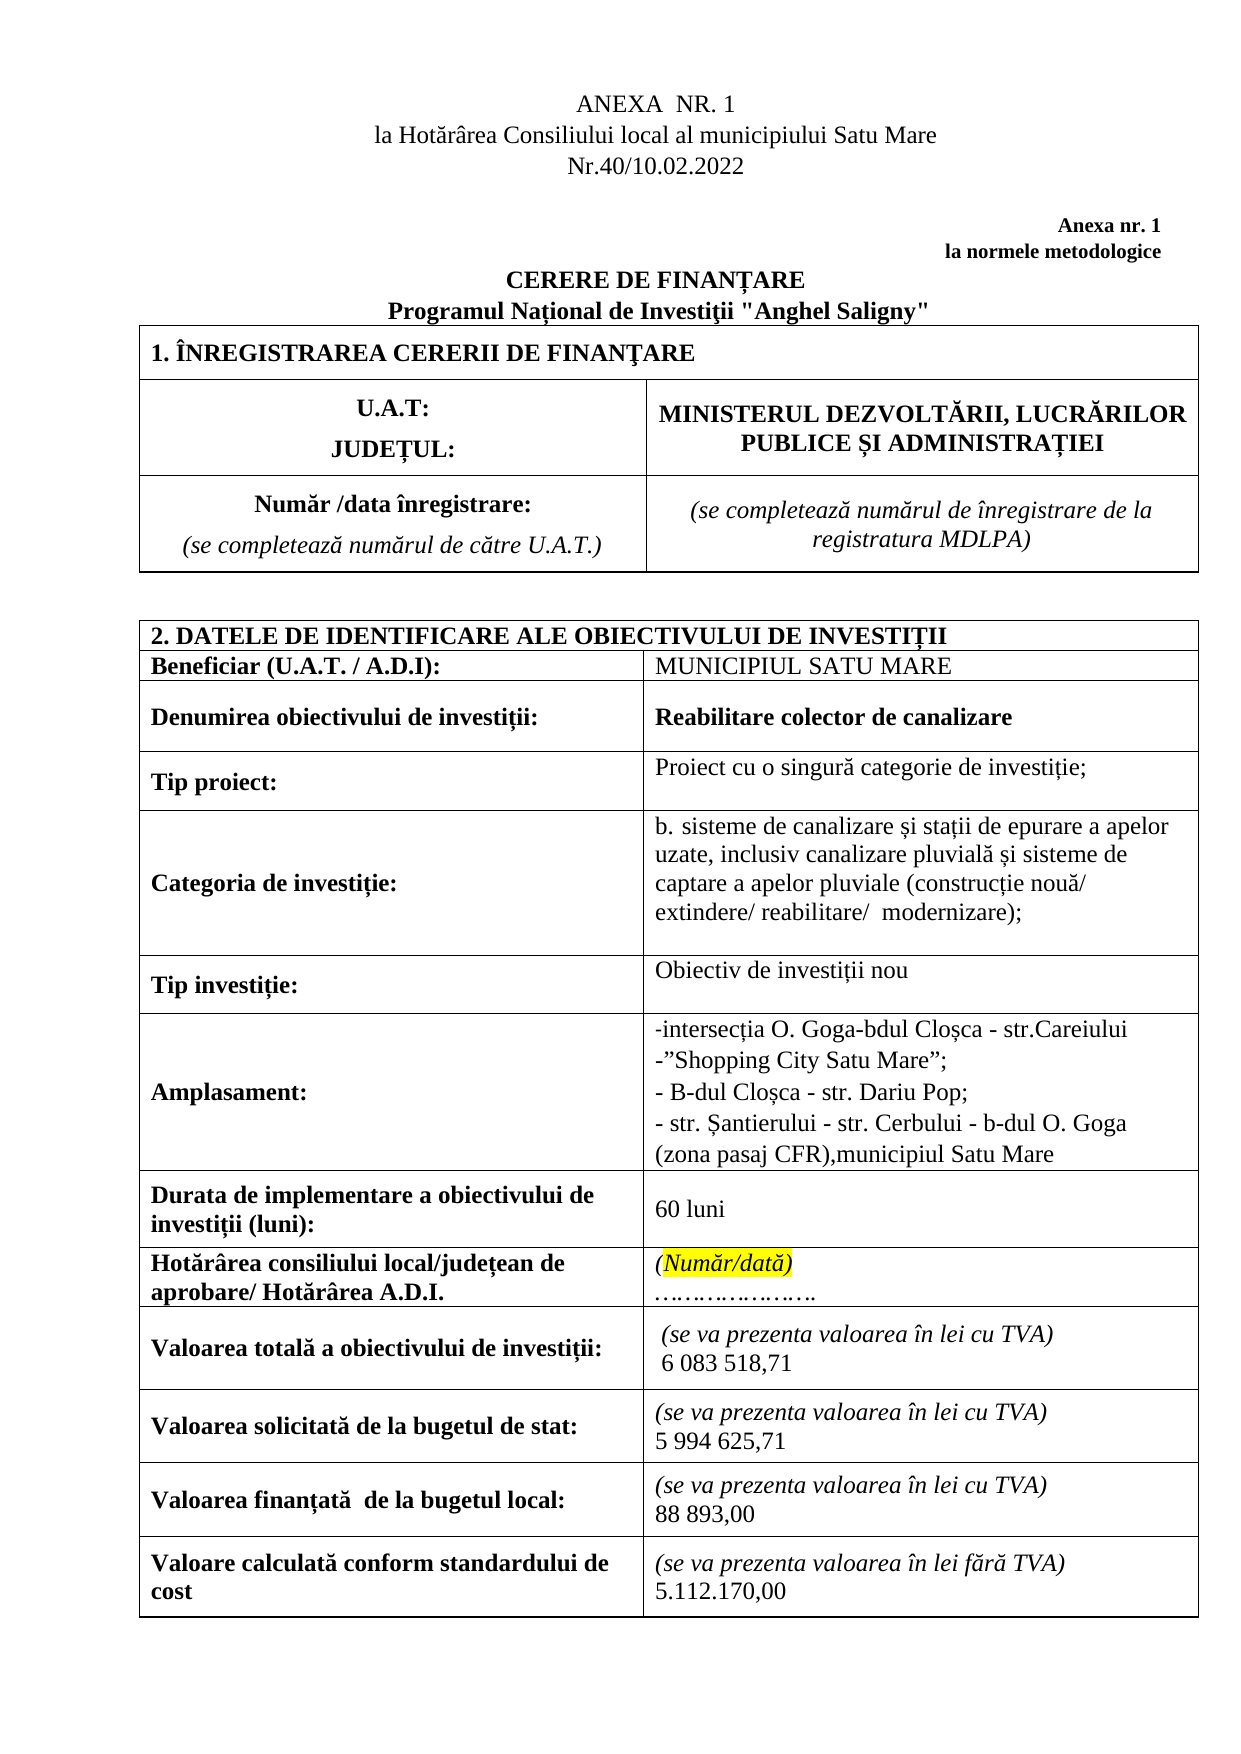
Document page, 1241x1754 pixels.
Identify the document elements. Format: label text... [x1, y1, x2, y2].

table_cell (se completează numărul de înregistrare de la registratura MDLPA) [647, 476, 1198, 571]
text ANEXA NR. 1 [150, 89, 1161, 117]
table_cell Valoarea finanțată de la bugetul local: [140, 1463, 643, 1536]
table_cell Valoarea solicitată de la bugetul de stat: [140, 1390, 643, 1462]
text la Hotărârea Consiliului local al municipiului Satu Mare [150, 120, 1161, 148]
table_cell Amplasament: [140, 1014, 643, 1169]
table_header 1. ÎNREGISTRAREA CERERII DE FINANŢARE [140, 326, 1198, 379]
table_cell (Număr/dată) …………………. [644, 1248, 1198, 1306]
table_cell Categoria de investiție: [140, 811, 643, 954]
table_cell MUNICIPIUL SATU MARE [644, 651, 1198, 680]
table_cell Tip investiție: [140, 956, 643, 1013]
table_cell (se va prezenta valoarea în lei cu TVA) 5 994 625,71 [644, 1390, 1198, 1462]
table_cell Denumirea obiectivului de investiții: [140, 681, 643, 751]
table_cell Tip proiect: [140, 752, 643, 810]
text Anexa nr. 1 [150, 213, 1161, 237]
table_cell Durata de implementare a obiectivului de investiții (luni): [140, 1171, 643, 1247]
table_cell Valoarea totală a obiectivului de investiții: [140, 1307, 643, 1389]
table_cell Reabilitare colector de canalizare [644, 681, 1198, 751]
table_cell (se va prezenta valoarea în lei cu TVA) 88 893,00 [644, 1463, 1198, 1536]
text Programul Național de Investiţii "Anghel Saligny" [150, 296, 1161, 324]
table_cell -intersecția O. Goga-bdul Cloșca - str.Careiului -”Shopping City Satu Mare”; - B-dul Cloșca - str. Dariu Pop; - str. Șantierului - str. Cerbului - b-dul O. Goga (zona pasaj CFR),municipiul Satu Mare [644, 1014, 1198, 1169]
text la normele metodologice [150, 239, 1161, 263]
text Nr.40/10.02.2022 [150, 151, 1161, 179]
table_cell Proiect cu o singură categorie de investiție; [644, 752, 1198, 810]
table_cell Beneficiar (U.A.T. / A.D.I): [140, 651, 643, 680]
table_header 2. DATELE DE IDENTIFICARE ALE OBIECTIVULUI DE INVESTIȚII [140, 621, 1198, 650]
table_cell 60 luni [644, 1171, 1198, 1247]
table_cell Valoare calculată conform standardului de cost [140, 1537, 643, 1616]
table_cell Număr /data înregistrare: (se completează numărul de către U.A.T.) [140, 476, 646, 571]
table_cell MINISTERUL DEZVOLTĂRII, LUCRĂRILOR PUBLICE ȘI ADMINISTRAȚIEI [647, 380, 1198, 475]
table_cell U.A.T: JUDEȚUL: [140, 380, 646, 475]
table_cell Hotărârea consiliului local/județean de aprobare/ Hotărârea A.D.I. [140, 1248, 643, 1306]
table_cell b. sisteme de canalizare și stații de epurare a apelor uzate, inclusiv canalizare pluvială și sisteme de captare a apelor pluviale (construcție nouă/ extindere/ reabilitare/ modernizare); [644, 811, 1198, 954]
text CERERE DE FINANȚARE [150, 265, 1161, 293]
table_cell Obiectiv de investiții nou [644, 956, 1198, 1013]
table_cell (se va prezenta valoarea în lei fără TVA) 5.112.170,00 [644, 1537, 1198, 1616]
table_cell (se va prezenta valoarea în lei cu TVA) 6 083 518,71 [644, 1307, 1198, 1389]
